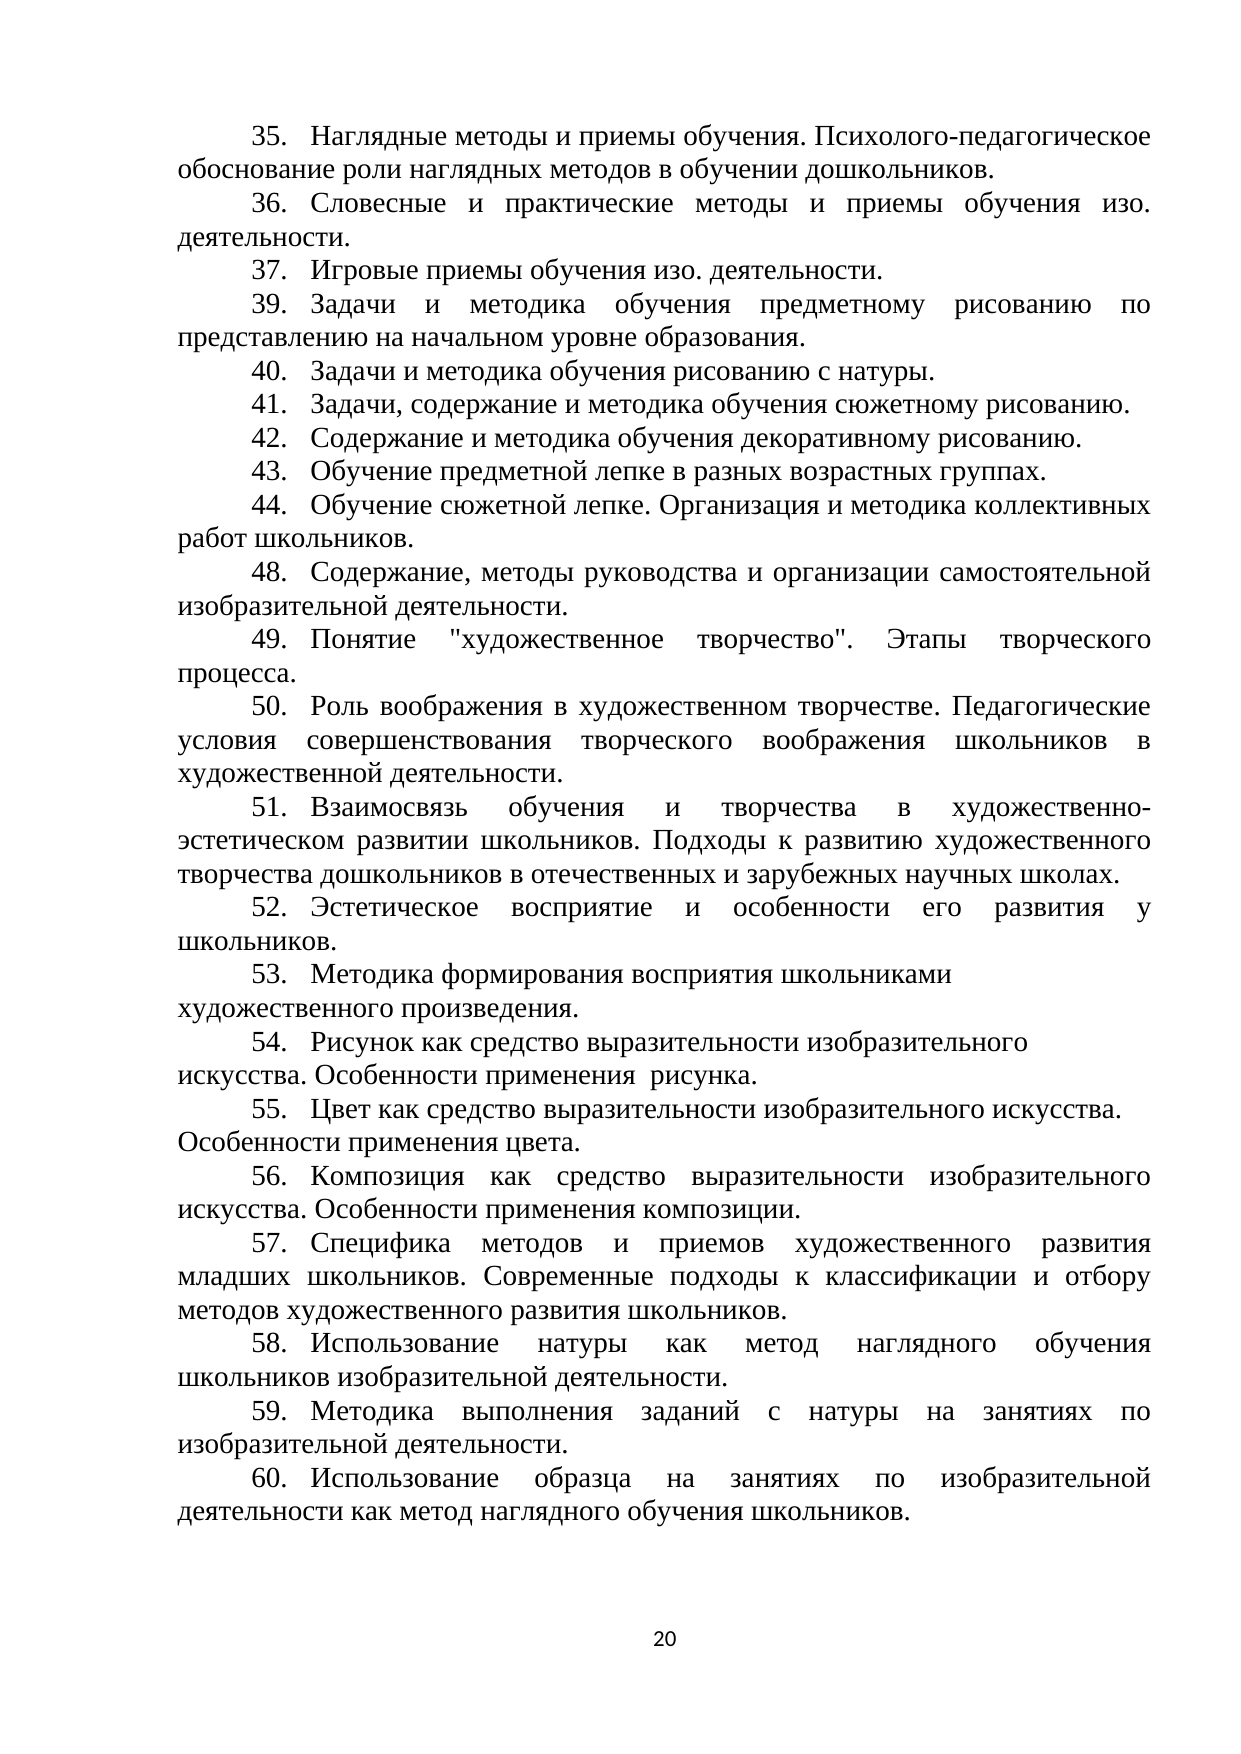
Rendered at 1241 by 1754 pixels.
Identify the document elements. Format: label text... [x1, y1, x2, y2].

text 50. Роль воображения в художественном творчестве. Педагогические условия совершенствования творческого воображения школьников в художественной деятельности. [177, 688, 1152, 789]
text 58. Использование натуры как метод наглядного обучения школьников изобразительной деятельности. [177, 1326, 1152, 1393]
text 52. Эстетическое восприятие и особенности его развития у школьников. [177, 889, 1152, 957]
text 40. Задачи и методика обучения рисованию с натуры. [177, 353, 1152, 386]
text 56. Композиция как средство выразительности изобразительного искусства. Особенности применения композиции. [177, 1158, 1152, 1225]
text 42. Содержание и методика обучения декоративному рисованию. [177, 420, 1152, 453]
text 39. Задачи и методика обучения предметному рисованию по представлению на начальном уровне образования. [177, 286, 1152, 353]
text 43. Обучение предметной лепке в разных возрастных группах. [177, 453, 1152, 487]
text 44. Обучение сюжетной лепке. Организация и методика коллективных работ школьников. [177, 487, 1152, 554]
text 60. Использование образца на занятиях по изобразительной деятельности как метод наглядного обучения школьников. [177, 1460, 1152, 1527]
text 54. Рисунок как средство выразительности изобразительного искусства. Особенности применения рисунка. [177, 1024, 1152, 1091]
text 48. Содержание, методы руководства и организации самостоятельной изобразительной деятельности. [177, 554, 1152, 621]
text 37. Игровые приемы обучения изо. деятельности. [177, 252, 1152, 286]
text 53. Методика формирования восприятия школьниками художественного произведения. [177, 957, 1152, 1024]
text 36. Словесные и практические методы и приемы обучения изо. деятельности. [177, 185, 1152, 252]
text 57. Специфика методов и приемов художественного развития младших школьников. Современные подходы к классификации и отбору методов художественного развития школьников. [177, 1225, 1152, 1326]
text 49. Понятие "художественное творчество". Этапы творческого процесса. [177, 621, 1152, 688]
text 51. Взаимосвязь обучения и творчества в художественно- эстетическом развитии школьников. Подходы к развитию художественного творчества дошкольников в отечественных и зарубежных научных школах. [177, 789, 1152, 889]
text 41. Задачи, содержание и методика обучения сюжетному рисованию. [177, 386, 1152, 420]
text 35. Наглядные методы и приемы обучения. Психолого-педагогическое обоснование роли наглядных методов в обучении дошкольников. [177, 118, 1152, 185]
text 55. Цвет как средство выразительности изобразительного искусства. Особенности применения цвета. [177, 1091, 1152, 1158]
text 59. Методика выполнения заданий с натуры на занятиях по изобразительной деятельности. [177, 1393, 1152, 1460]
